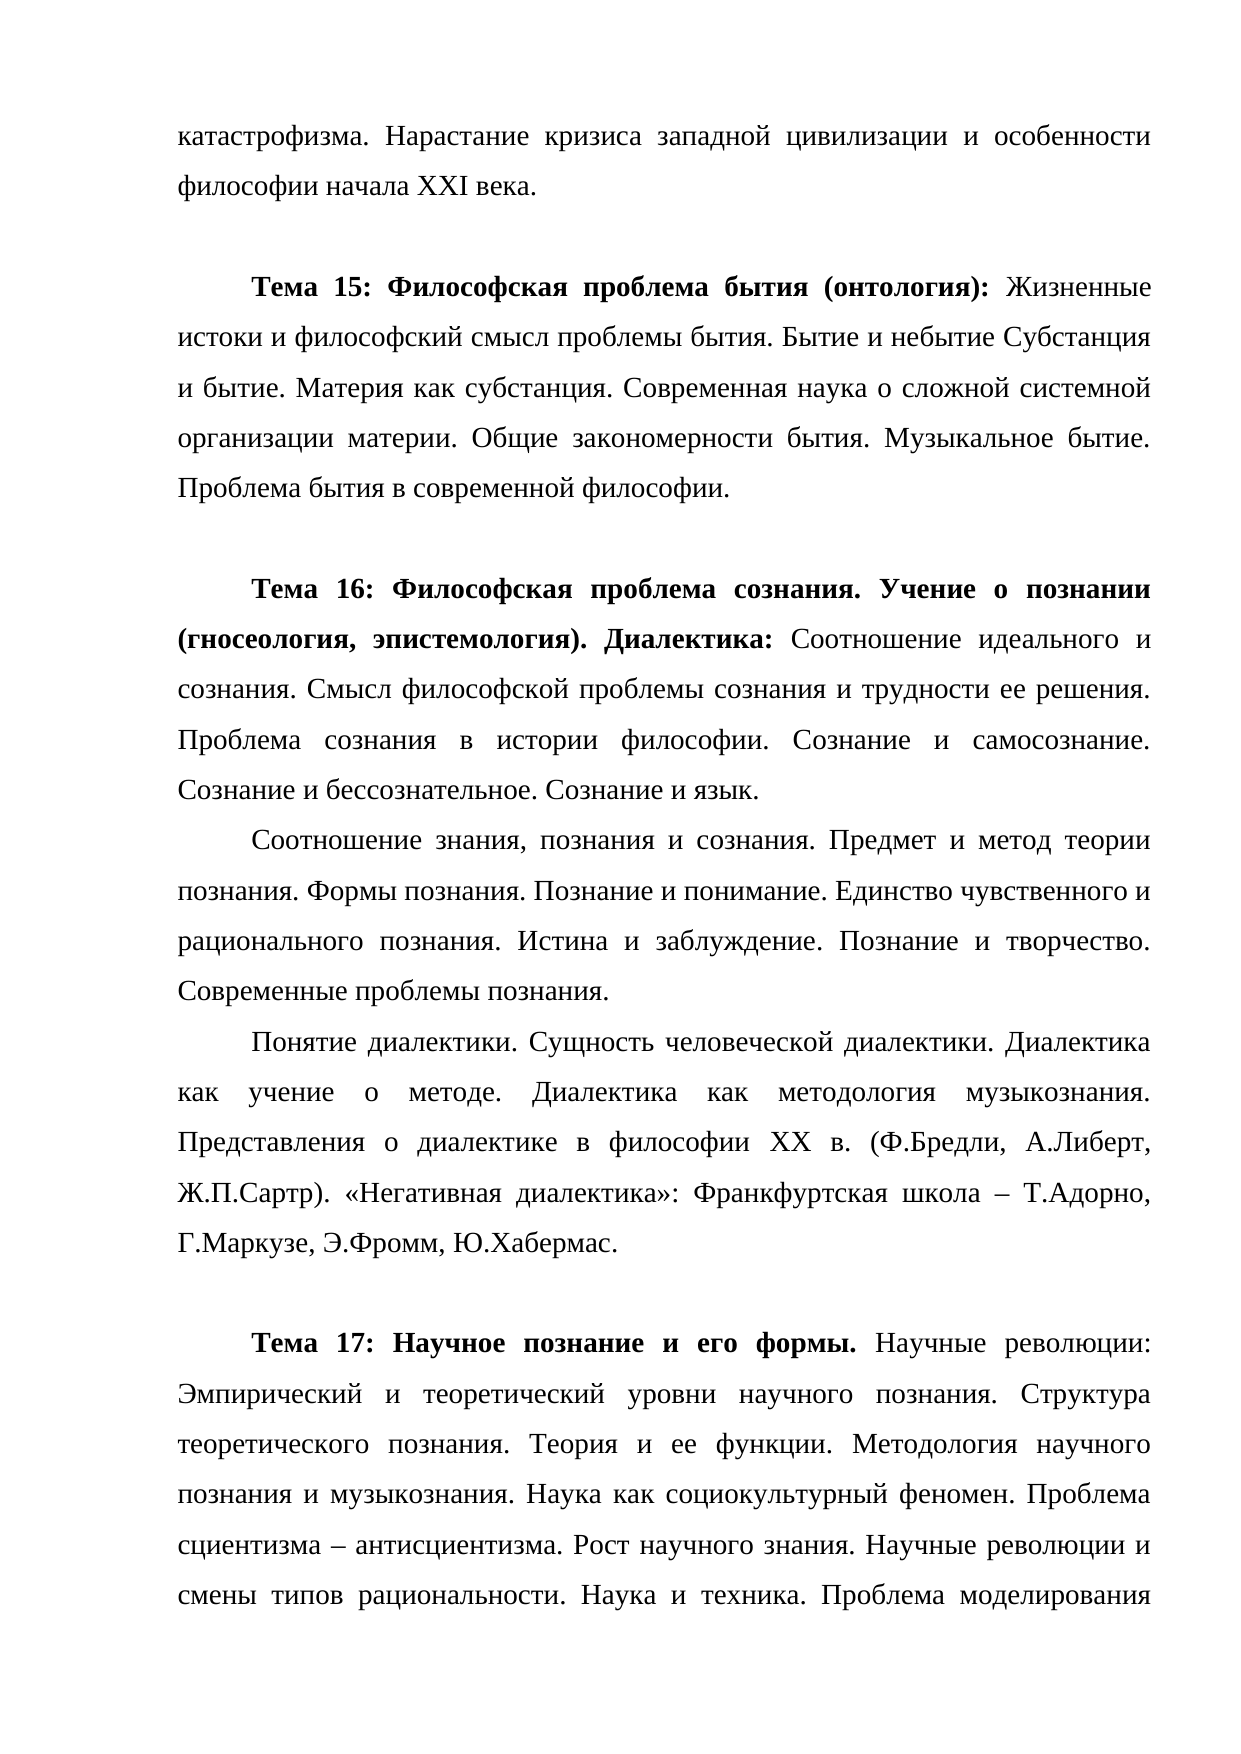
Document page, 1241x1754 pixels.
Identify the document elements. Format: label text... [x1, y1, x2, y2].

text Соотношение знания, познания и сознания. Предмет и метод теории познания. Формы познания. Познание и понимание. Единство чувственного и рационального познания. Истина и заблуждение. Познание и творчество. Современные проблемы познания. [177, 822, 1152, 1007]
text Тема 16: Философская проблема сознания. Учение о познании (гносеология, эпистемология). Диалектика: Соотношение идеального и сознания. Смысл философской проблемы сознания и трудности ее решения. Проблема сознания в истории философии. Сознание и самосознание. Сознание и бессознательное. Сознание и язык. [177, 571, 1152, 806]
text Понятие диалектики. Сущность человеческой диалектики. Диалектика как учение о методе. Диалектика как методология музыкознания. Представления о диалектике в философии XX в. (Ф.Бредли, А.Либерт, Ж.П.Сартр). «Негативная диалектика»: Франкфуртская школа – Т.Адорно, Г.Маркузе, Э.Фромм, Ю.Хабермас. [177, 1024, 1152, 1258]
text Тема 15: Философская проблема бытия (онтология): Жизненные истоки и философский смысл проблемы бытия. Бытие и небытие Субстанция и бытие. Материя как субстанция. Современная наука о сложной системной организации материи. Общие закономерности бытия. Музыкальное бытие. Проблема бытия в современной философии. [177, 269, 1152, 504]
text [177, 1326, 1152, 1611]
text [177, 118, 1152, 202]
